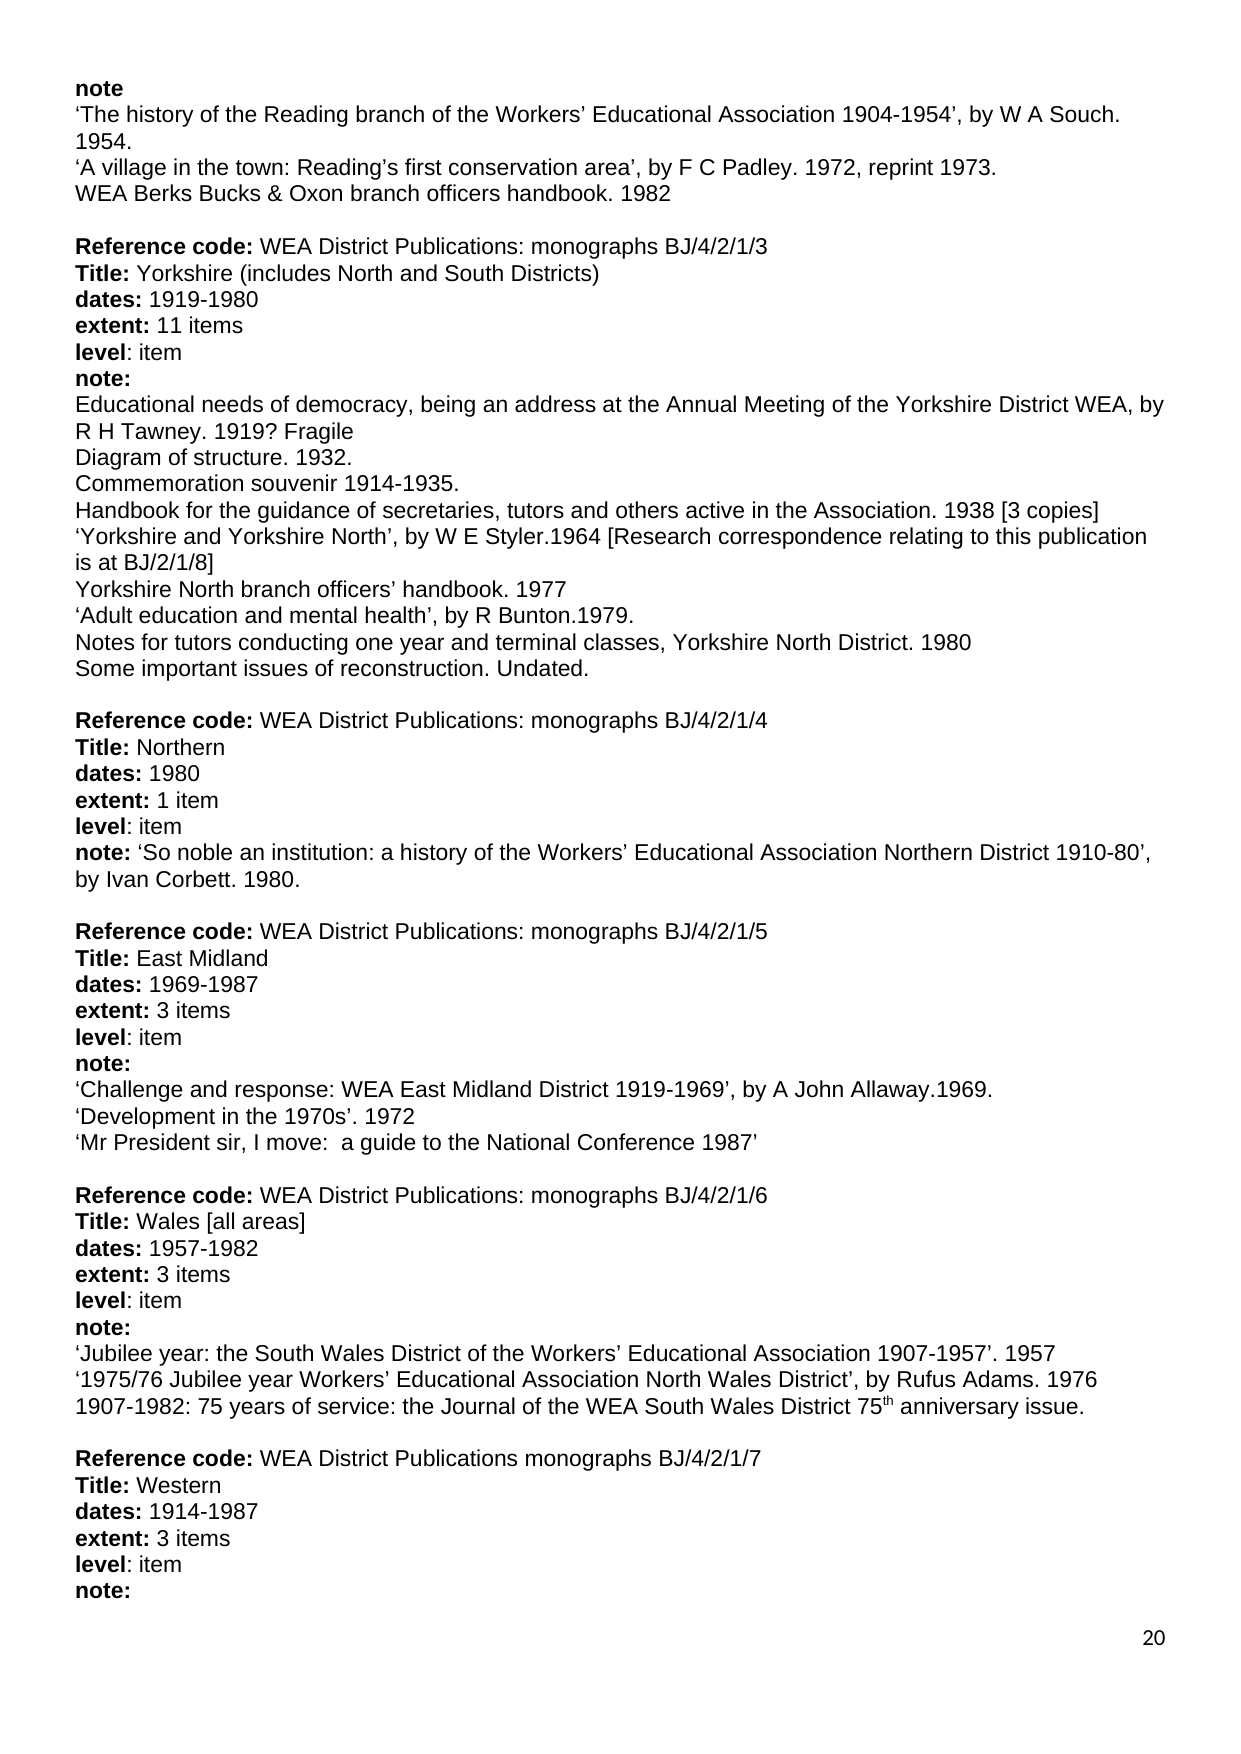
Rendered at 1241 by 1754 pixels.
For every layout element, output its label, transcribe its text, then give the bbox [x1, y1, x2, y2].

text note: [75, 1577, 1165, 1603]
text extent: 3 items [75, 1524, 1165, 1551]
text note: ‘So noble an institution: a history of the Workers’ Educational Association Northern District 1910-80’, by Ivan Corbett. 1980. [75, 839, 1165, 892]
text Reference code: WEA District Publications: monographs BJ/4/2/1/3 [75, 233, 1165, 259]
text Some important issues of reconstruction. Undated. [75, 655, 1165, 681]
text ‘Mr President sir, I move: a guide to the National Conference 1987’ [75, 1129, 1165, 1156]
text extent: 1 item [75, 787, 1165, 813]
text Reference code: WEA District Publications: monographs BJ/4/2/1/4 [75, 707, 1165, 734]
text dates: 1980 [75, 760, 1165, 787]
text ‘A village in the town: Reading’s first conservation area’, by F C Padley. 1972, reprint 1973. [75, 154, 1165, 180]
text Reference code: WEA District Publications monographs BJ/4/2/1/7 [75, 1445, 1165, 1472]
text Educational needs of democracy, being an address at the Annual Meeting of the Yorkshire District WEA, by R H Tawney. 1919? Fragile [75, 391, 1165, 444]
text Title: Northern [75, 734, 1165, 760]
text dates: 1914-1987 [75, 1498, 1165, 1524]
text ‘Challenge and response: WEA East Midland District 1919-1969’, by A John Allaway.1969. [75, 1076, 1165, 1103]
text extent: 3 items [75, 1261, 1165, 1287]
text note: [75, 365, 1165, 391]
text dates: 1957-1982 [75, 1234, 1165, 1261]
text level: item [75, 1551, 1165, 1577]
text Title: Wales [all areas] [75, 1208, 1165, 1234]
text note: [75, 1050, 1165, 1076]
text extent: 3 items [75, 997, 1165, 1024]
text Commemoration souvenir 1914-1935. [75, 470, 1165, 497]
text level: item [75, 338, 1165, 365]
text extent: 11 items [75, 312, 1165, 338]
text dates: 1969-1987 [75, 971, 1165, 997]
text Title: East Midland [75, 945, 1165, 971]
text level: item [75, 1024, 1165, 1050]
text note: [75, 1314, 1165, 1340]
text Reference code: WEA District Publications: monographs BJ/4/2/1/5 [75, 918, 1165, 945]
text Notes for tutors conducting one year and terminal classes, Yorkshire North District. 1980 [75, 628, 1165, 655]
text WEA Berks Bucks & Oxon branch officers handbook. 1982 [75, 180, 1165, 207]
text Reference code: WEA District Publications: monographs BJ/4/2/1/6 [75, 1182, 1165, 1208]
text level: item [75, 1287, 1165, 1314]
text ‘Adult education and mental health’, by R Bunton.1979. [75, 602, 1165, 628]
text level: item [75, 813, 1165, 839]
text Title: Western [75, 1472, 1165, 1498]
text ‘1975/76 Jubilee year Workers’ Educational Association North Wales District’, by Rufus Adams. 1976 [75, 1366, 1165, 1393]
text Title: Yorkshire (includes North and South Districts) [75, 259, 1165, 286]
text Diagram of structure. 1932. [75, 444, 1165, 470]
text Yorkshire North branch officers’ handbook. 1977 [75, 576, 1165, 602]
text ‘Jubilee year: the South Wales District of the Workers’ Educational Association 1907-1957’. 1957 [75, 1340, 1165, 1366]
text ‘The history of the Reading branch of the Workers’ Educational Association 1904-1954’, by W A Souch. 1954. [75, 101, 1165, 154]
text ‘Development in the 1970s’. 1972 [75, 1103, 1165, 1129]
text note [75, 75, 1165, 101]
text dates: 1919-1980 [75, 286, 1165, 312]
text ‘Yorkshire and Yorkshire North’, by W E Styler.1964 [Research correspondence relating to this publication is at BJ/2/1/8] [75, 523, 1165, 576]
text 1907-1982: 75 years of service: the Journal of the WEA South Wales District 75th anniversary issue. [75, 1393, 1165, 1419]
text Handbook for the guidance of secretaries, tutors and others active in the Association. 1938 [3 copies] [75, 497, 1165, 523]
